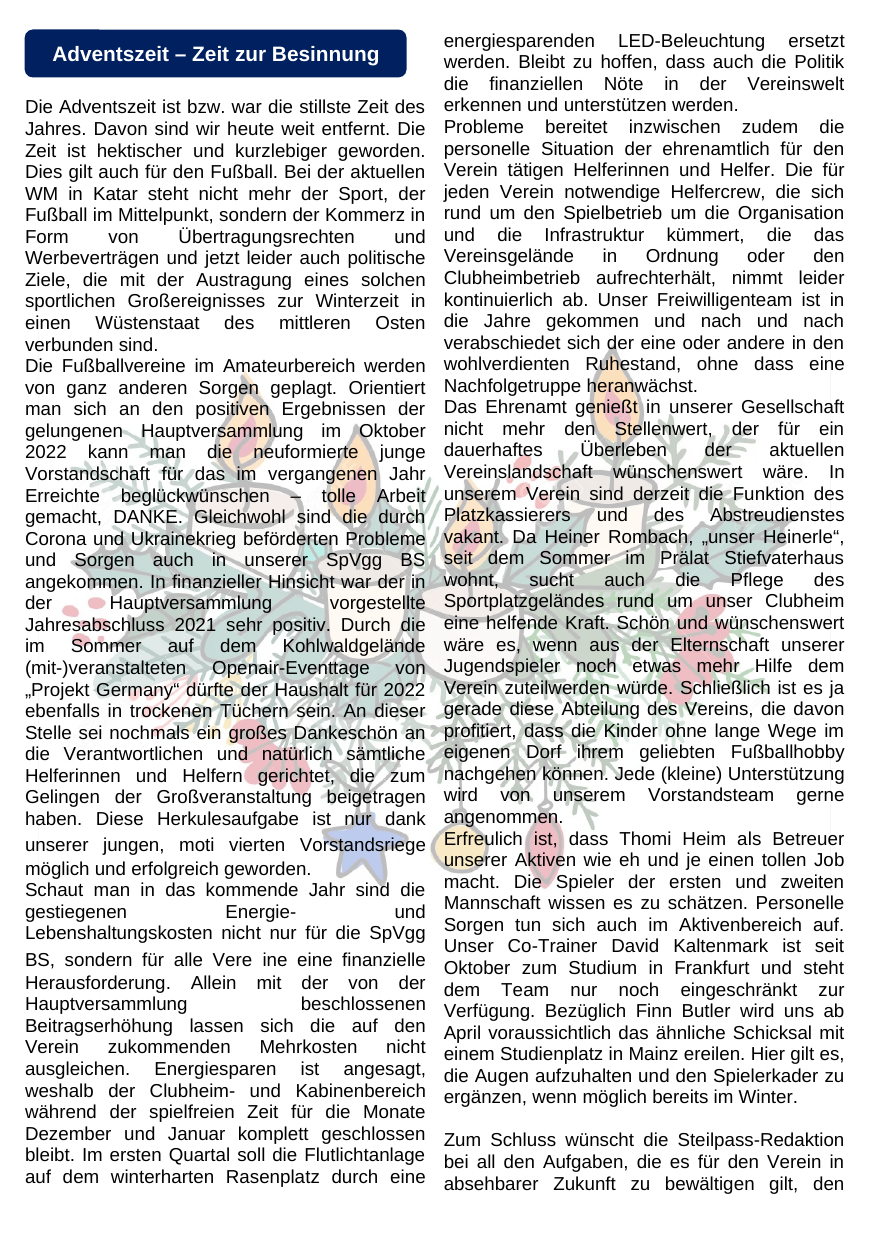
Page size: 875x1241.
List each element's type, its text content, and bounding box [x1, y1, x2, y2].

text Die Fußballvereine im Amateurbereich werden von ganz anderen Sorgen geplagt. Orientiert man sich an den positiven Ergebnissen der gelungenen Hauptversammlung im Oktober 2022 kann man die neuformierte junge Vorstandschaft für das im vergangenen Jahr Erreichte beglückwünschen – tolle Arbeit gemacht, DANKE. Gleichwohl sind die durch Corona und Ukrainekrieg beförderten Probleme und Sorgen auch in unserer SpVgg BS angekommen. In finanzieller Hinsicht war der in der Hauptversammlung vorgestellte Jahresabschluss 2021 sehr positiv. Durch die im Sommer auf dem Kohlwaldgelände (mit-)veranstalteten Openair-Eventtage von „Projekt Germany“ dürfte der Haushalt für 2022 ebenfalls in trockenen Tüchern sein. An dieser Stelle sei nochmals ein großes Dankeschön an die Verantwortlichen und natürlich sämtliche Helferinnen und Helfern gerichtet, die zum Gelingen der Großveranstaltung beigetragen haben. Diese Herkulesaufgabe ist nur dank unserer jungen, moti vierten Vorstandsriege möglich und erfolgreich geworden. [25, 355, 426, 879]
text Das Ehrenamt genießt in unserer Gesellschaft nicht mehr den Stellenwert, der für ein dauerhaftes Überleben der aktuellen Vereinslandschaft wünschenswert wäre. In unserem Verein sind derzeit die Funktion des Platzkassierers und des Abstreudienstes vakant. Da Heiner Rombach, „unser Heinerle“, seit dem Sommer im Prälat Stiefvaterhaus wohnt, sucht auch die Pflege des Sportplatzgeländes rund um unser Clubheim eine helfende Kraft. Schön und wünschenswert wäre es, wenn aus der Elternschaft unserer Jugendspieler noch etwas mehr Hilfe dem Verein zuteilwerden würde. Schließlich ist es ja gerade diese Abteilung des Vereins, die davon profitiert, dass die Kinder ohne lange Wege im eigenen Dorf ihrem geliebten Fußballhobby nachgehen können. Jede (kleine) Unterstützung wird von unserem Vorstandsteam gerne angenommen. [443, 396, 844, 827]
text Erfreulich ist, dass Thomi Heim als Betreuer unserer Aktiven wie eh und je einen tollen Job macht. Die Spieler der ersten und zweiten Mannschaft wissen es zu schätzen. Personelle Sorgen tun sich auch im Aktivenbereich auf. Unser Co-Trainer David Kaltenmark ist seit Oktober zum Studium in Frankfurt und steht dem Team nur noch eingeschränkt zur Verfügung. Bezüglich Finn Butler wird uns ab April voraussichtlich das ähnliche Schicksal mit einem Studienplatz in Mainz ereilen. Hier gilt es, die Augen aufzuhalten und den Spielerkader zu ergänzen, wenn möglich bereits im Winter. [443, 827, 844, 1108]
text Die Adventszeit ist bzw. war die stillste Zeit des Jahres. Davon sind wir heute weit entfernt. Die Zeit ist hektischer und kurzlebiger geworden. Dies gilt auch für den Fußball. Bei der aktuellen WM in Katar steht nicht mehr der Sport, der Fußball im Mittelpunkt, sondern der Kommerz in Form von Übertragungsrechten und Werbeverträgen und jetzt leider auch politische Ziele, die mit der Austragung eines solchen sportlichen Großereignisses zur Winterzeit in einen Wüstenstaat des mittleren Osten verbunden sind. [25, 96, 426, 355]
text Probleme bereitet inzwischen zudem die personelle Situation der ehrenamtlich für den Verein tätigen Helferinnen und Helfer. Die für jeden Verein notwendige Helfercrew, die sich rund um den Spielbetrieb um die Organisation und die Infrastruktur kümmert, die das Vereinsgelände in Ordnung oder den Clubheimbetrieb aufrechterhält, nimmt leider kontinuierlich ab. Unser Freiwilligenteam ist in die Jahre gekommen und nach und nach verabschiedet sich der eine oder andere in den wohlverdienten Ruhestand, ohne dass eine Nachfolgetruppe heranwächst. [443, 116, 844, 396]
text Schaut man in das kommende Jahr sind die gestiegenen Energie- und Lebenshaltungskosten nicht nur für die SpVgg BS, sondern für alle Vere ine eine finanzielle Herausforderung. Allein mit der von der Hauptversammlung beschlossenen Beitragserhöhung lassen sich die auf den Verein zukommenden Mehrkosten nicht ausgleichen. Energiesparen ist angesagt, weshalb der Clubheim- und Kabinenbereich während der spielfreien Zeit für die Monate Dezember und Januar komplett geschlossen bleibt. Im ersten Quartal soll die Flutlichtanlage auf dem winterharten Rasenplatz durch eine energiesparenden LED-Beleuchtung ersetzt werden. Bleibt zu hoffen, dass auch die Politik die finanziellen Nöte in der Vereinswelt erkennen und unterstützen werden. [25, 879, 426, 1187]
